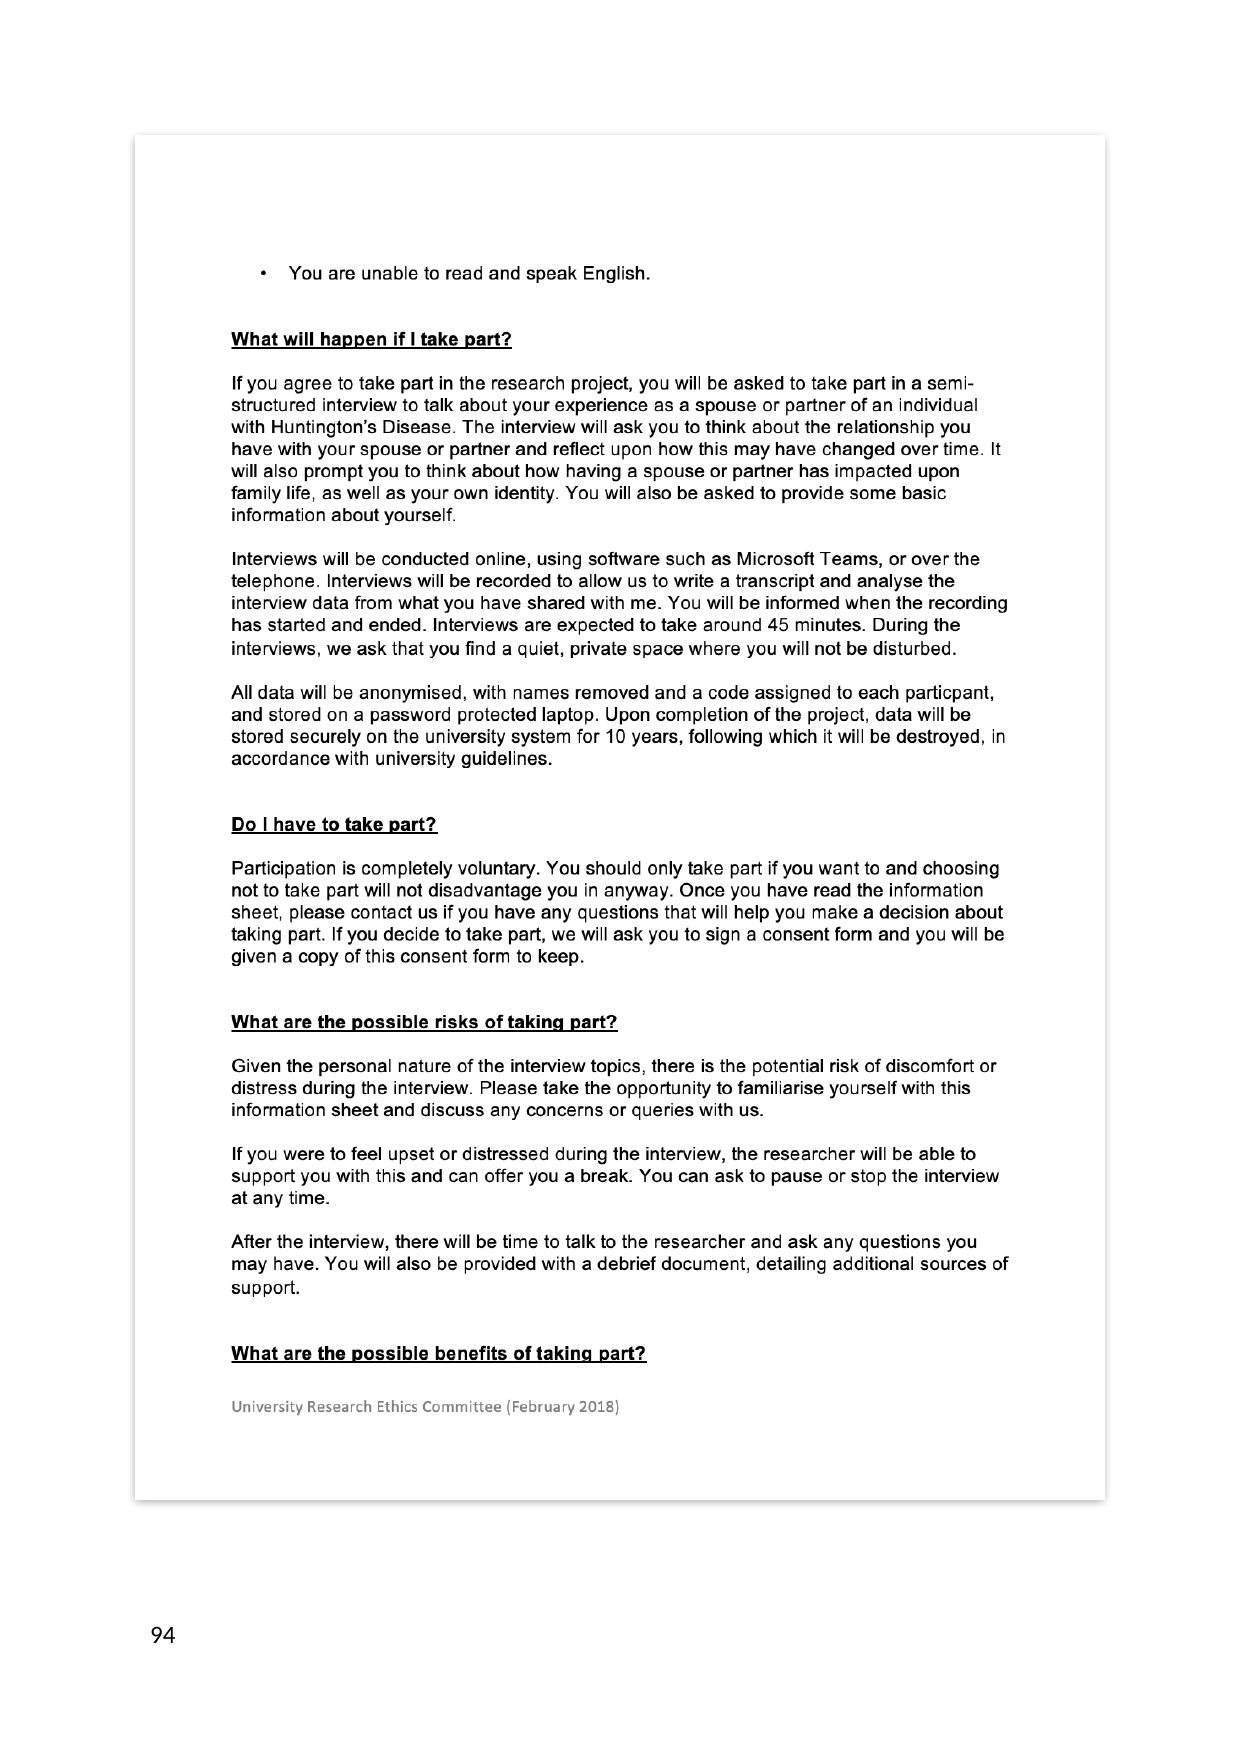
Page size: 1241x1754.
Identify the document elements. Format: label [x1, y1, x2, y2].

picture [150, 150, 1090, 1485]
